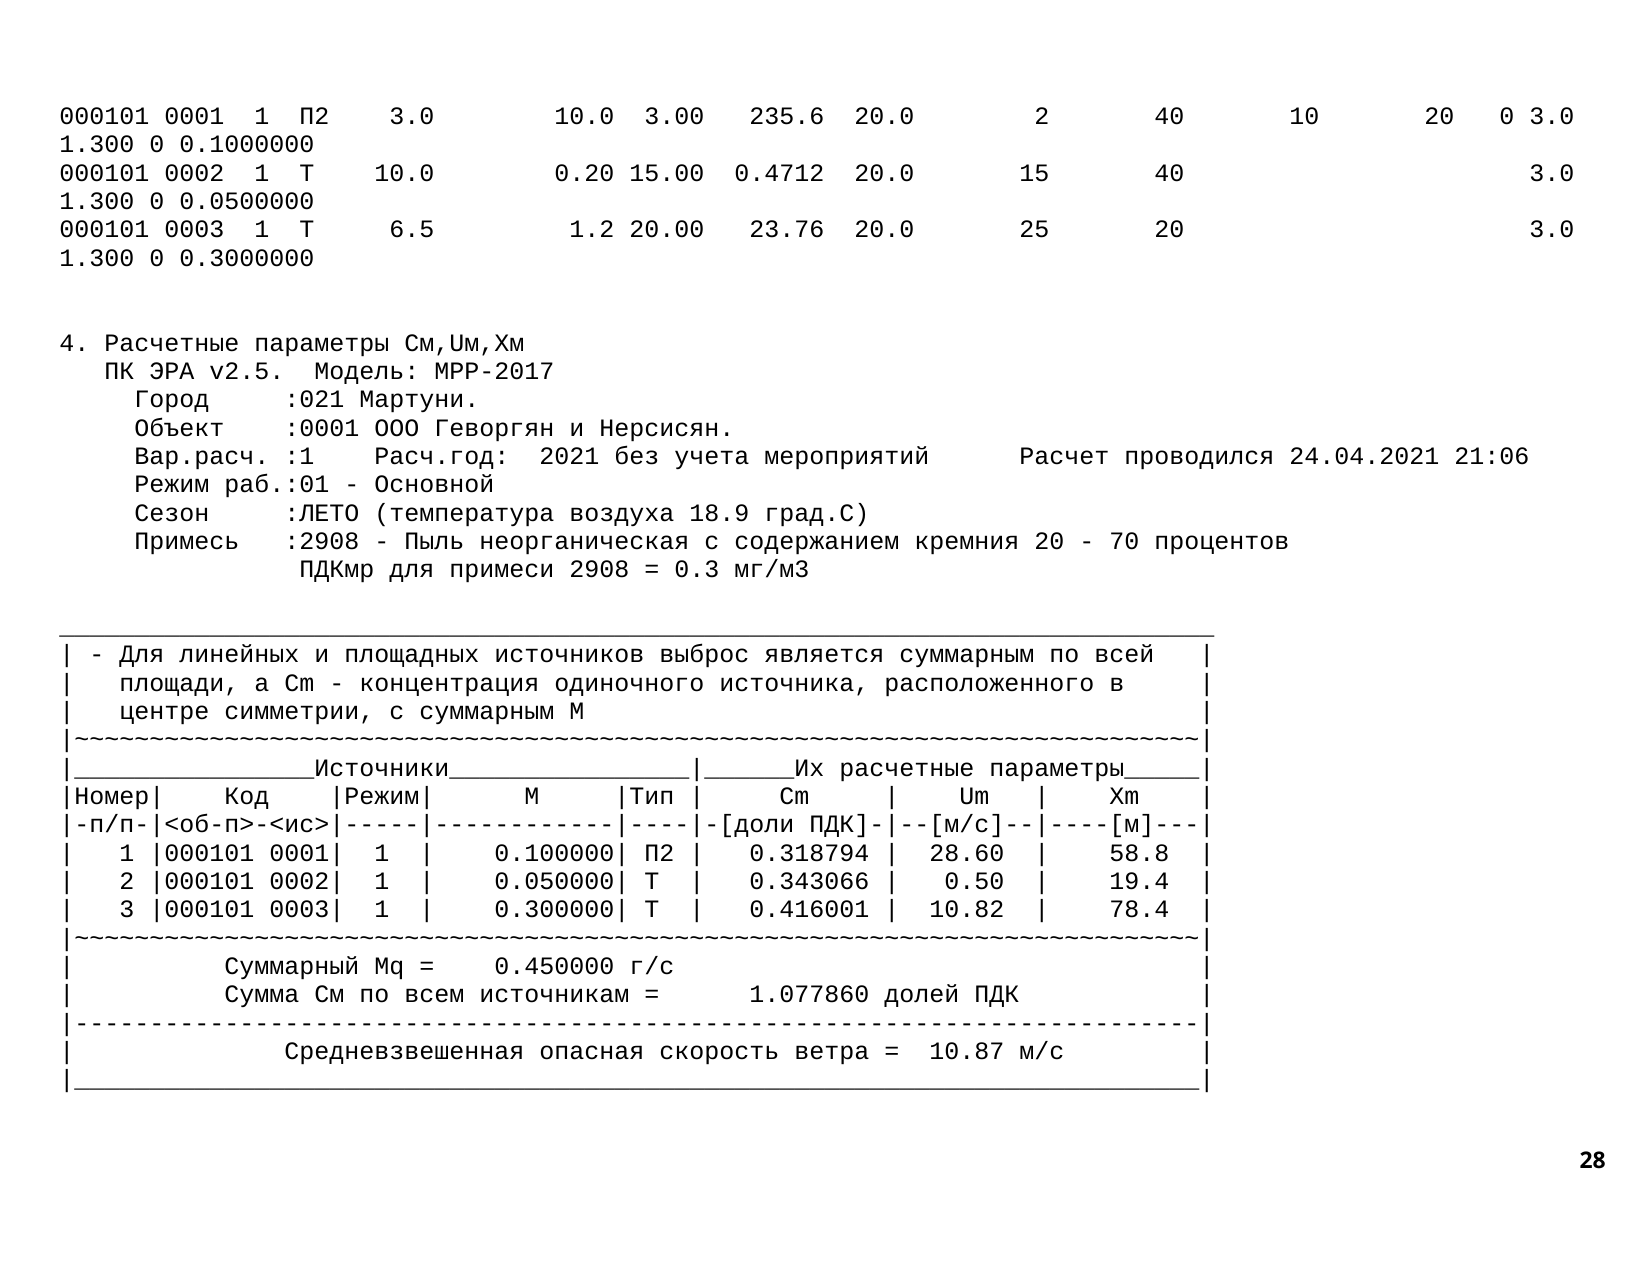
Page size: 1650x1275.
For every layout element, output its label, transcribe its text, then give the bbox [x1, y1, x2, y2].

text |Номер| Код |Режим| M |Тип | Cm | Um | Xm | [59, 783, 1606, 812]
text 4. Расчетные параметры Cм,Uм,Xм [59, 330, 1606, 358]
text Объект :0001 ООО Геворгян и Нерсисян. [59, 415, 1606, 443]
text Режим раб.:01 - Основной [59, 472, 1606, 500]
text |___________________________________________________________________________| [59, 1067, 1606, 1095]
text | центре симметрии, с суммарным М | [59, 698, 1606, 727]
text 000101 0003 1 Т 6.5 1.2 20.00 23.76 20.0 25 20 3.0 1.300 0 0.3000000 [59, 217, 1606, 273]
text |________________Источники________________|______Их расчетные параметры_____| [59, 755, 1606, 783]
text | Средневзвешенная опасная скорость ветра = 10.87 м/с | [59, 1038, 1606, 1067]
text |---------------------------------------------------------------------------| [59, 1010, 1606, 1038]
text | 1 |000101 0001| 1 | 0.100000| П2 | 0.318794 | 28.60 | 58.8 | [59, 840, 1606, 868]
text | площади, а Cm - концентрация одиночного источника, расположенного в | [59, 670, 1606, 698]
text ПДКмр для примеси 2908 = 0.3 мг/м3 [59, 557, 1606, 585]
text Вар.расч. :1 Расч.год: 2021 без учета мероприятий Расчет проводился 24.04.2021 21:06 [59, 443, 1606, 472]
text | Сумма Cм по всем источникам = 1.077860 долей ПДК | [59, 982, 1606, 1010]
text | - Для линейных и площадных источников выброс является суммарным по всей | [59, 642, 1606, 670]
text Примесь :2908 - Пыль неорганическая с содержанием кремния 20 - 70 процентов [59, 528, 1606, 557]
text 000101 0001 1 П2 3.0 10.0 3.00 235.6 20.0 2 40 10 20 0 3.0 1.300 0 0.1000000 [59, 103, 1606, 160]
text 000101 0002 1 Т 10.0 0.20 15.00 0.4712 20.0 15 40 3.0 1.300 0 0.0500000 [59, 160, 1606, 217]
text Сезон :ЛЕТО (температура воздуха 18.9 град.С) [59, 500, 1606, 528]
text ПК ЭРА v2.5. Модель: МРР-2017 [59, 358, 1606, 387]
text | 3 |000101 0003| 1 | 0.300000| Т | 0.416001 | 10.82 | 78.4 | [59, 897, 1606, 925]
text |~~~~~~~~~~~~~~~~~~~~~~~~~~~~~~~~~~~~~~~~~~~~~~~~~~~~~~~~~~~~~~~~~~~~~~~~~~~| [59, 727, 1606, 755]
text _____________________________________________________________________________ [59, 613, 1606, 642]
text | 2 |000101 0002| 1 | 0.050000| Т | 0.343066 | 0.50 | 19.4 | [59, 868, 1606, 897]
text Город :021 Мартуни. [59, 387, 1606, 415]
text |-п/п-|<об-п>-<ис>|-----|------------|----|-[доли ПДК]-|--[м/с]--|----[м]---| [59, 812, 1606, 840]
text | Суммарный Mq = 0.450000 г/с | [59, 953, 1606, 982]
text |~~~~~~~~~~~~~~~~~~~~~~~~~~~~~~~~~~~~~~~~~~~~~~~~~~~~~~~~~~~~~~~~~~~~~~~~~~~| [59, 925, 1606, 953]
